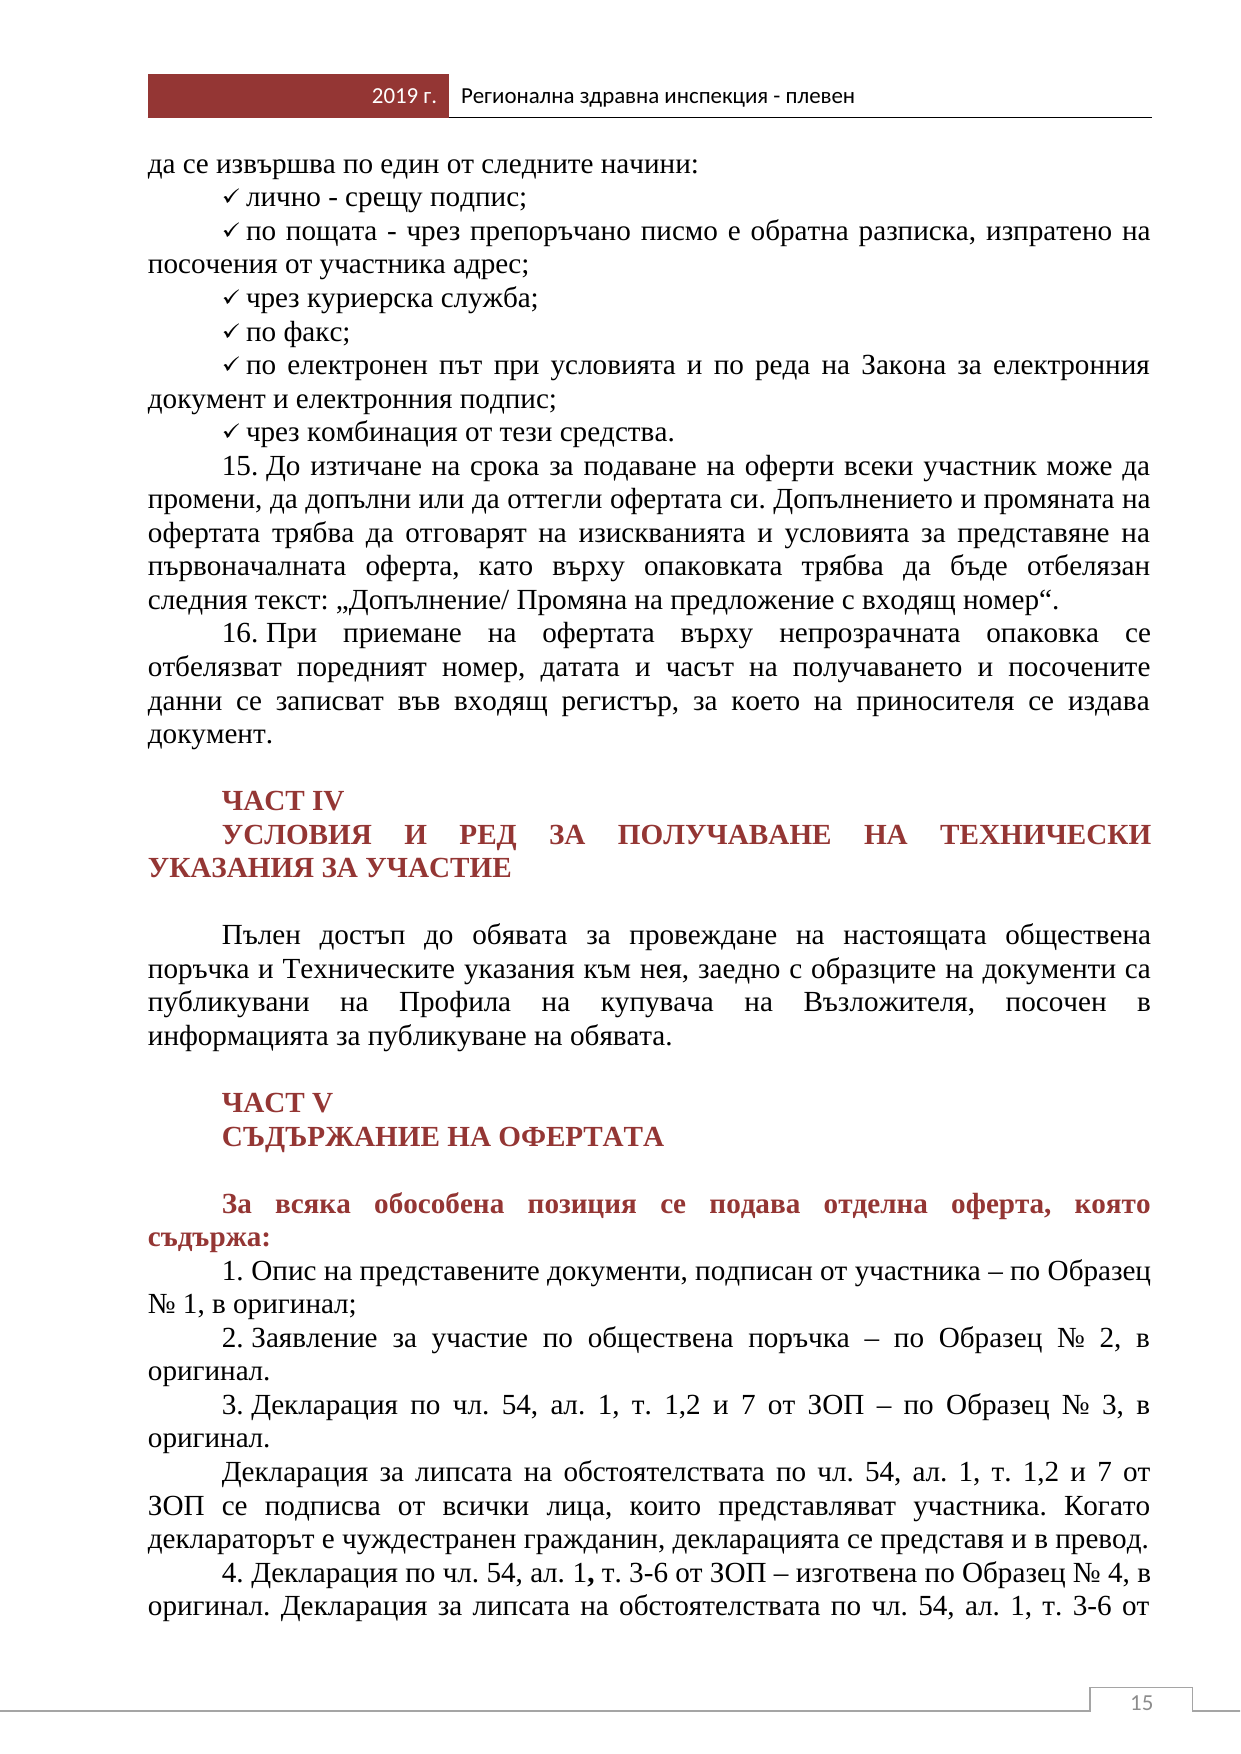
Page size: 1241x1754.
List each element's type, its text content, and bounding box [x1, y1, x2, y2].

list по пощата - чрез препоръчано писмо е обратна разписка, изпратено на посочения от участника адрес; [148, 213, 1152, 280]
list Опис на представените документи, подписан от участника – по Образец № 1, в оригинал; [148, 1253, 1152, 1320]
text ЧАСТ V [148, 1085, 1152, 1119]
text ЧАСТ ІV [148, 783, 1152, 817]
text Пълен достъп до обявата за провеждане на настоящата обществена поръчка и Техническите указания към нея, заедно с образците на документи са публикувани на Профила на купувача на Възложителя, посочен в информацията за публикуване на обявата. [148, 917, 1152, 1052]
list При приемане на офертата върху непрозрачната опаковка се отбелязват поредният номер, датата и часът на получаването и посочените данни се записват във входящ регистър, за което на приносителя се издава документ. [148, 616, 1152, 750]
text УСЛОВИЯ И РЕД ЗА ПОЛУЧАВАНЕ НА ТЕХНИЧЕСКИ УКАЗАНИЯ ЗА УЧАСТИЕ [148, 817, 1152, 884]
text СЪДЪРЖАНИЕ НА ОФЕРТАТА [148, 1119, 1152, 1152]
list До изтичане на срока за подаване на оферти всеки участник може да промени, да допълни или да оттегли офертата си. Допълнението и промяната на офертата трябва да отговарят на изискванията и условията за представяне на първоначалната оферта, като върху опаковката трябва да бъде отбелязан следния текст: „Допълнение/ Промяна на предложение с входящ номер“. [148, 448, 1152, 616]
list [148, 146, 1152, 179]
list чрез комбинация от тези средства. [148, 414, 1152, 448]
list по факс; [148, 314, 1152, 347]
list чрез куриерска служба; [148, 280, 1152, 314]
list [148, 1555, 1152, 1622]
list Декларация по чл. 54, ал. 1, т. 1,2 и 7 от ЗОП – по Образец № 3, в оригинал. [148, 1387, 1152, 1454]
text Декларация за липсата на обстоятелствата по чл. 54, ал. 1, т. 1,2 и 7 от ЗОП се подписва от всички лица, които представляват участника. Когато деклараторът е чуждестранен гражданин, декларацията се представя и в превод. [148, 1454, 1152, 1555]
text За всяка обособена позиция се подава отделна оферта, която съдържа: [148, 1186, 1152, 1253]
list лично - срещу подпис; [148, 179, 1152, 213]
list по електронен път при условията и по реда на Закона за електронния документ и електронния подпис; [148, 347, 1152, 414]
list Заявление за участие по обществена поръчка – по Образец № 2, в оригинал. [148, 1320, 1152, 1387]
